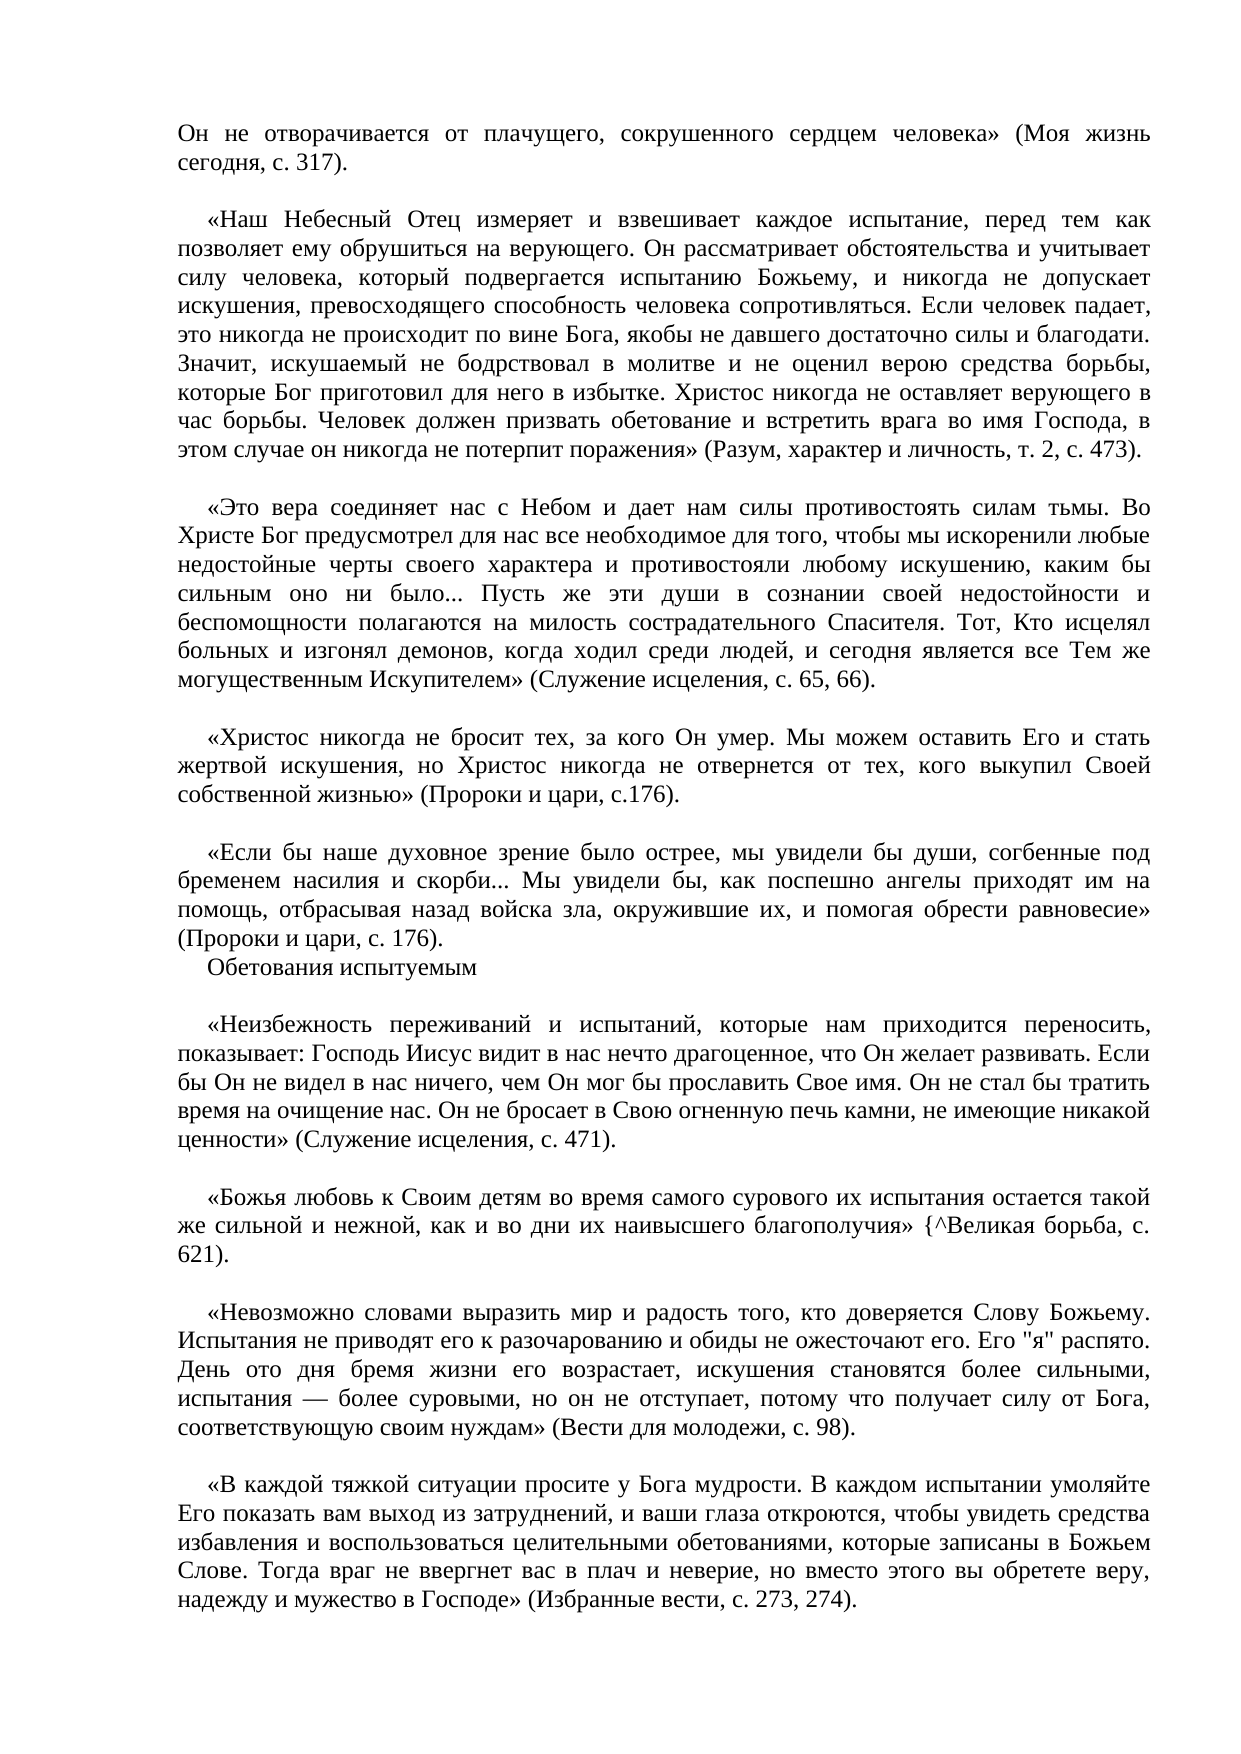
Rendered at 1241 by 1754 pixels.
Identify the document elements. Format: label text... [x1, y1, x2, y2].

text «Наш Небесный Отец измеряет и взвешивает каждое испытание, перед тем как позволяет ему обрушиться на верующего. Он рассматривает обстоятельства и учитывает силу человека, который подвергается испытанию Божьему, и никогда не допускает искушения, превосходящего способность человека сопротивляться. Если человек падает, это никогда не происходит по вине Бога, якобы не давшего достаточно силы и благодати. Значит, искушаемый не бодрствовал в молитве и не оценил верою средства борьбы, которые Бог приготовил для него в избытке. Христос никогда не оставляет верующего в час борьбы. Человек должен призвать обетование и встретить врага во имя Господа, в этом случае он никогда не потерпит поражения» (Разум, характер и личность, т. 2, с. 473). [177, 204, 1152, 463]
text «Божья любовь к Своим детям во время самого сурового их испытания остается такой же сильной и нежной, как и во дни их наивысшего благополучия» {^Великая борьба, с. 621). [177, 1182, 1152, 1268]
text «Невозможно словами выразить мир и радость того, кто доверяется Слову Божьему. Испытания не приводят его к разочарованию и обиды не ожесточают его. Его "я" распято. День ото дня бремя жизни его возрастает, искушения становятся более сильными, испытания — более суровыми, но он не отступает, потому что получает силу от Бога, соответствующую своим нуждам» (Вести для молодежи, с. 98). [177, 1297, 1152, 1441]
text «Христос никогда не бросит тех, за кого Он умер. Мы можем оставить Его и стать жертвой искушения, но Христос никогда не отвернется от тех, кого выкупил Своей собственной жизнью» (Пророки и цари, с.176). [177, 722, 1152, 808]
text «В каждой тяжкой ситуации просите у Бога мудрости. В каждом испытании умоляйте Его показать вам выход из затруднений, и ваши глаза откроются, чтобы увидеть средства избавления и воспользоваться целительными обетованиями, которые записаны в Божьем Слове. Тогда враг не ввергнет вас в плач и неверие, но вместо этого вы обретете веру, надежду и мужество в Господе» (Избранные вести, с. 273, 274). [177, 1469, 1152, 1613]
text «Неизбежность переживаний и испытаний, которые нам приходится переносить, показывает: Господь Иисус видит в нас нечто драгоценное, что Он желает развивать. Если бы Он не видел в нас ничего, чем Он мог бы прославить Свое имя. Он не стал бы тратить время на очищение нас. Он не бросает в Свою огненную печь камни, не имеющие никакой ценности» (Служение исцеления, с. 471). [177, 1009, 1152, 1153]
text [177, 118, 1152, 176]
text «Если бы наше духовное зрение было острее, мы увидели бы души, согбенные под бременем насилия и скорби... Мы увидели бы, как поспешно ангелы приходят им на помощь, отбрасывая назад войска зла, окружившие их, и помогая обрести равновесие» (Пророки и цари, с. 176). [177, 837, 1152, 952]
text Обетования испытуемым [177, 952, 1152, 981]
text «Это вера соединяет нас с Небом и дает нам силы противостоять силам тьмы. Во Христе Бог предусмотрел для нас все необходимое для того, чтобы мы искоренили любые недостойные черты своего характера и противостояли любому искушению, каким бы сильным оно ни было... Пусть же эти души в сознании своей недостойности и беспомощности полагаются на милость сострадательного Спасителя. Тот, Кто исцелял больных и изгонял демонов, когда ходил среди людей, и сегодня является все Тем же могущественным Искупителем» (Служение исцеления, с. 65, 66). [177, 492, 1152, 693]
